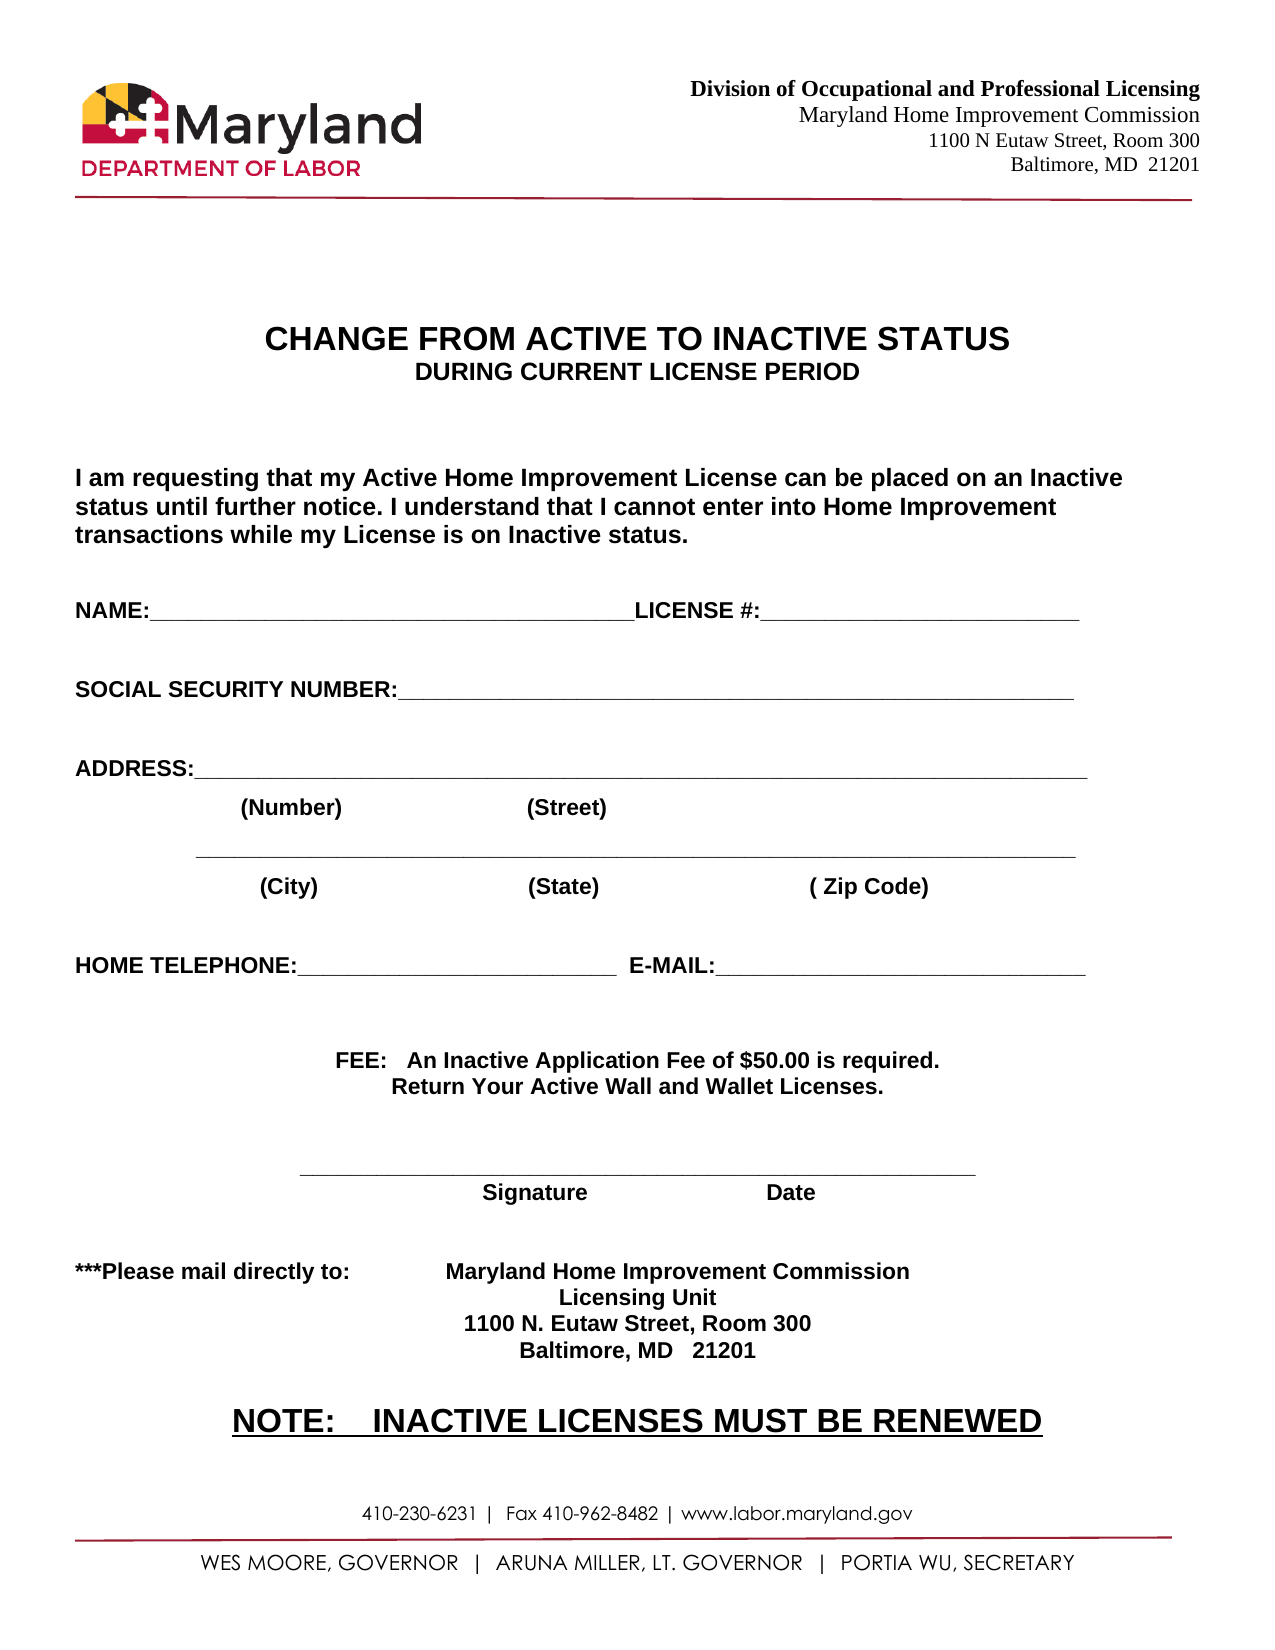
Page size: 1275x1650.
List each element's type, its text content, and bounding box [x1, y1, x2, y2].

text _____________________________________________________ [75, 1152, 1200, 1178]
text Baltimore, MD 21201 [75, 1337, 1200, 1363]
text Return Your Active Wall and Wallet Licenses. [75, 1073, 1200, 1099]
text DURING CURRENT LICENSE PERIOD [75, 357, 1200, 386]
text (Number) (Street) [75, 794, 1200, 821]
text ADDRESS:______________________________________________________________________ [75, 755, 1200, 781]
picture [75, 76, 428, 183]
text (City) (State) ( Zip Code) [75, 873, 1200, 899]
text Signature Date [75, 1178, 1200, 1205]
text HOME TELEPHONE:_________________________ E-MAIL:_____________________________ [75, 952, 1200, 978]
text FEE: An Inactive Application Fee of $50.00 is required. [75, 1047, 1200, 1073]
text Licensing Unit [75, 1284, 1200, 1310]
text SOCIAL SECURITY NUMBER:_____________________________________________________ [75, 676, 1200, 702]
text ***Please mail directly to: Maryland Home Improvement Commission [75, 1258, 1200, 1284]
text I am requesting that my Active Home Improvement License can be placed on an Inactive status until further notice. I understand that I cannot enter into Home Improvement transactions while my License is on Inactive status. [75, 463, 1200, 549]
text CHANGE FROM ACTIVE TO INACTIVE STATUS [75, 319, 1200, 357]
text _____________________________________________________________________ [75, 834, 1200, 860]
text 1100 N. Eutaw Street, Room 300 [75, 1310, 1200, 1337]
text NAME:______________________________________LICENSE #:_________________________ [75, 597, 1200, 623]
text NOTE: INACTIVE LICENSES MUST BE RENEWED [75, 1401, 1200, 1440]
